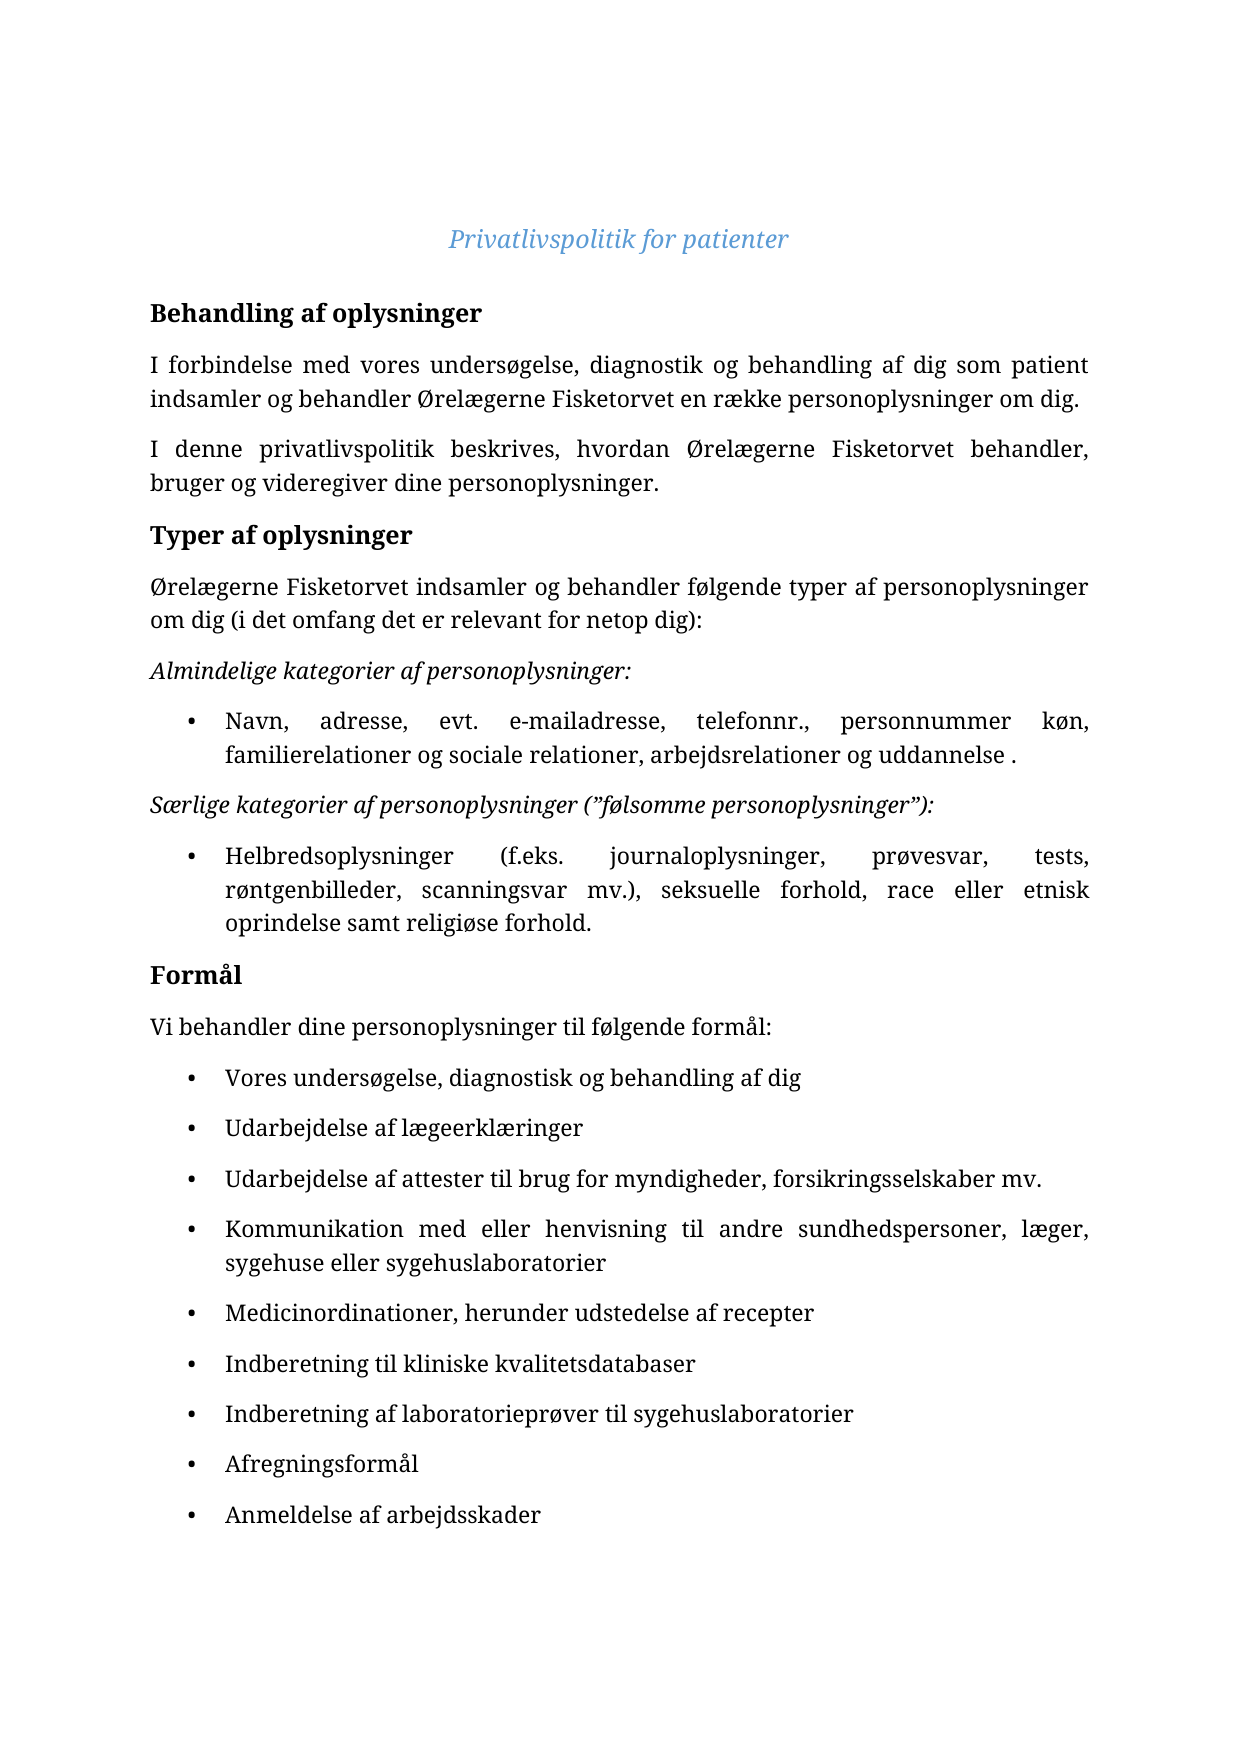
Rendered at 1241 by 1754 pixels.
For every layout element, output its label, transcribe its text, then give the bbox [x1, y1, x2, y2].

text I denne privatlivspolitik beskrives, hvordan Ørelægerne Fisketorvet behandler, bruger og videregiver dine personoplysninger. [150, 433, 1090, 498]
list Navn, adresse, evt. e-mailadresse, telefonnr., personnummer køn, familierelationer og sociale relationer, arbejdsrelationer og uddannelse . [187, 705, 1090, 770]
list Medicinordinationer, herunder udstedelse af recepter [187, 1297, 1090, 1328]
list Anmeldelse af arbejdsskader [187, 1499, 1090, 1530]
list Kommunikation med eller henvisning til andre sundhedspersoner, læger, sygehuse eller sygehuslaboratorier [187, 1213, 1090, 1278]
list Udarbejdelse af attester til brug for myndigheder, forsikringsselskaber mv. [187, 1162, 1090, 1194]
text Vi behandler dine personoplysninger til følgende formål: [150, 1011, 1090, 1042]
text Ørelægerne Fisketorvet indsamler og behandler følgende typer af personoplysninger om dig (i det omfang det er relevant for netop dig): [150, 571, 1090, 636]
text Behandling af oplysninger [150, 296, 1090, 329]
list Afregningsformål [187, 1448, 1090, 1479]
text Almindelige kategorier af personoplysninger: [150, 655, 1090, 686]
text I forbindelse med vores undersøgelse, diagnostik og behandling af dig som patient indsamler og behandler Ørelægerne Fisketorvet en række personoplysninger om dig. [150, 349, 1090, 414]
list Indberetning til kliniske kvalitetsdatabaser [187, 1347, 1090, 1379]
text Typer af oplysninger [150, 517, 1090, 551]
list Udarbejdelse af lægeerklæringer [187, 1112, 1090, 1143]
list Vores undersøgelse, diagnostisk og behandling af dig [187, 1062, 1090, 1093]
list Indberetning af laboratorieprøver til sygehuslaboratorier [187, 1398, 1090, 1429]
text Særlige kategorier af personoplysninger (”følsomme personoplysninger”): [150, 789, 1090, 821]
list Helbredsoplysninger (f.eks. journaloplysninger, prøvesvar, tests, røntgenbilleder, scanningsvar mv.), seksuelle forhold, race eller etnisk oprindelse samt religiøse forhold. [187, 840, 1090, 939]
text Formål [150, 958, 1090, 992]
text Privatlivspolitik for patienter [240, 221, 1000, 255]
